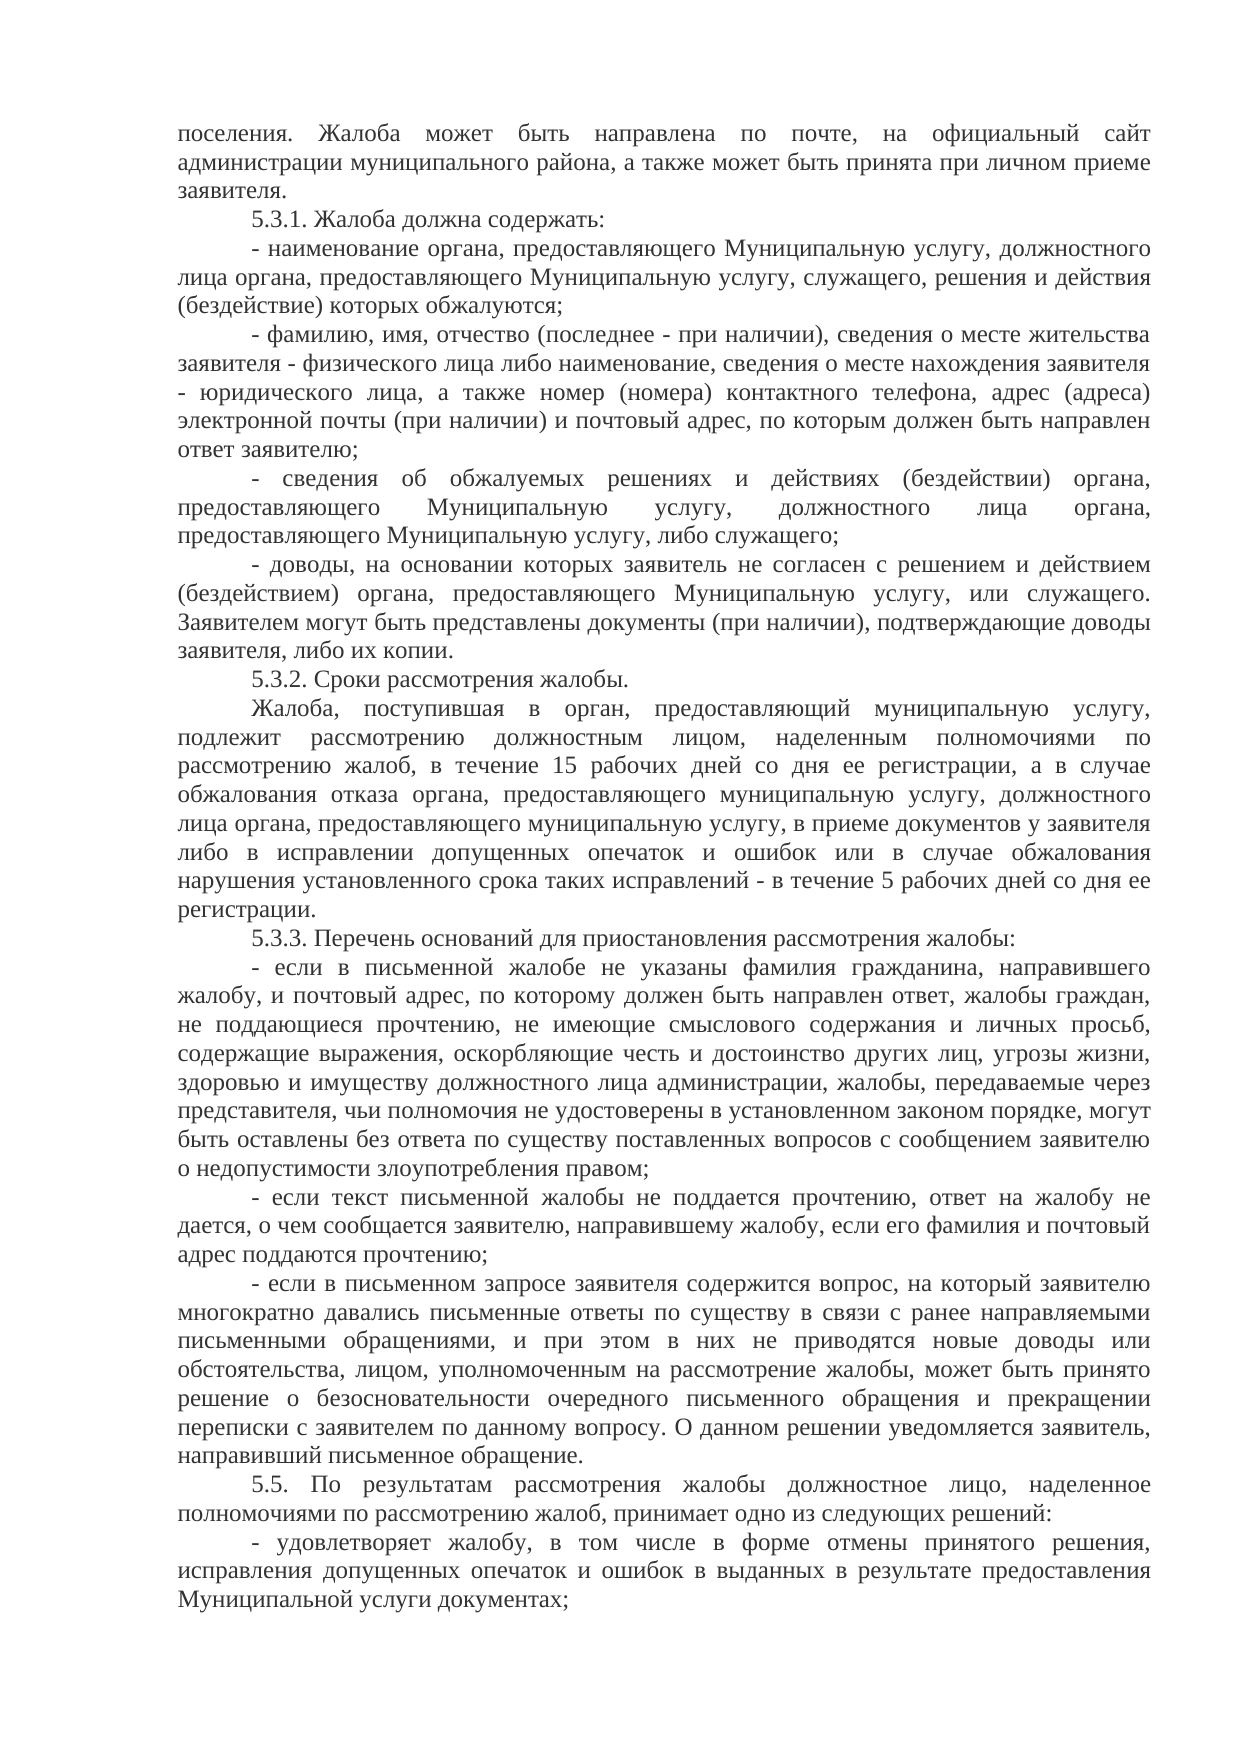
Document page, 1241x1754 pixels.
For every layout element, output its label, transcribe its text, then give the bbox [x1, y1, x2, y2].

text - фамилию, имя, отчество (последнее - при наличии), сведения о месте жительства заявителя - физического лица либо наименование, сведения о месте нахождения заявителя - юридического лица, а также номер (номера) контактного телефона, адрес (адреса) электронной почты (при наличии) и почтовый адрес, по которым должен быть направлен ответ заявителю; [177, 319, 1152, 463]
text 5.3.3. Перечень оснований для приостановления рассмотрения жалобы: [177, 923, 1152, 952]
text - наименование органа, предоставляющего Муниципальную услугу, должностного лица органа, предоставляющего Муниципальную услугу, служащего, решения и действия (бездействие) которых обжалуются; [177, 233, 1152, 319]
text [177, 118, 1152, 204]
text - если текст письменной жалобы не поддается прочтению, ответ на жалобу не дается, о чем сообщается заявителю, направившему жалобу, если его фамилия и почтовый адрес поддаются прочтению; [177, 1182, 1152, 1268]
text 5.5. По результатам рассмотрения жалобы должностное лицо, наделенное полномочиями по рассмотрению жалоб, принимает одно из следующих решений: [177, 1469, 1152, 1527]
text - если в письменной жалобе не указаны фамилия гражданина, направившего жалобу, и почтовый адрес, по которому должен быть направлен ответ, жалобы граждан, не поддающиеся прочтению, не имеющие смыслового содержания и личных просьб, содержащие выражения, оскорбляющие честь и достоинство других лиц, угрозы жизни, здоровью и имуществу должностного лица администрации, жалобы, передаваемые через представителя, чьи полномочия не удостоверены в установленном законом порядке, могут быть оставлены без ответа по существу поставленных вопросов с сообщением заявителю о недопустимости злоупотребления правом; [177, 952, 1152, 1182]
text - если в письменном запросе заявителя содержится вопрос, на который заявителю многократно давались письменные ответы по существу в связи с ранее направляемыми письменными обращениями, и при этом в них не приводятся новые доводы или обстоятельства, лицом, уполномоченным на рассмотрение жалобы, может быть принято решение о безосновательности очередного письменного обращения и прекращении переписки с заявителем по данному вопросу. О данном решении уведомляется заявитель, направивший письменное обращение. [177, 1268, 1152, 1469]
text Жалоба, поступившая в орган, предоставляющий муниципальную услугу, подлежит рассмотрению должностным лицом, наделенным полномочиями по рассмотрению жалоб, в течение 15 рабочих дней со дня ее регистрации, а в случае обжалования отказа органа, предоставляющего муниципальную услугу, должностного лица органа, предоставляющего муниципальную услугу, в приеме документов у заявителя либо в исправлении допущенных опечаток и ошибок или в случае обжалования нарушения установленного срока таких исправлений - в течение 5 рабочих дней со дня ее регистрации. [177, 693, 1152, 923]
text - доводы, на основании которых заявитель не согласен с решением и действием (бездействием) органа, предоставляющего Муниципальную услугу, или служащего. Заявителем могут быть представлены документы (при наличии), подтверждающие доводы заявителя, либо их копии. [177, 549, 1152, 664]
text 5.3.2. Сроки рассмотрения жалобы. [177, 664, 1152, 693]
text - сведения об обжалуемых решениях и действиях (бездействии) органа, предоставляющего Муниципальную услугу, должностного лица органа, предоставляющего Муниципальную услугу, либо служащего; [177, 463, 1152, 549]
text - удовлетворяет жалобу, в том числе в форме отмены принятого решения, исправления допущенных опечаток и ошибок в выданных в результате предоставления Муниципальной услуги документах; [177, 1527, 1152, 1613]
text 5.3.1. Жалоба должна содержать: [177, 204, 1152, 233]
